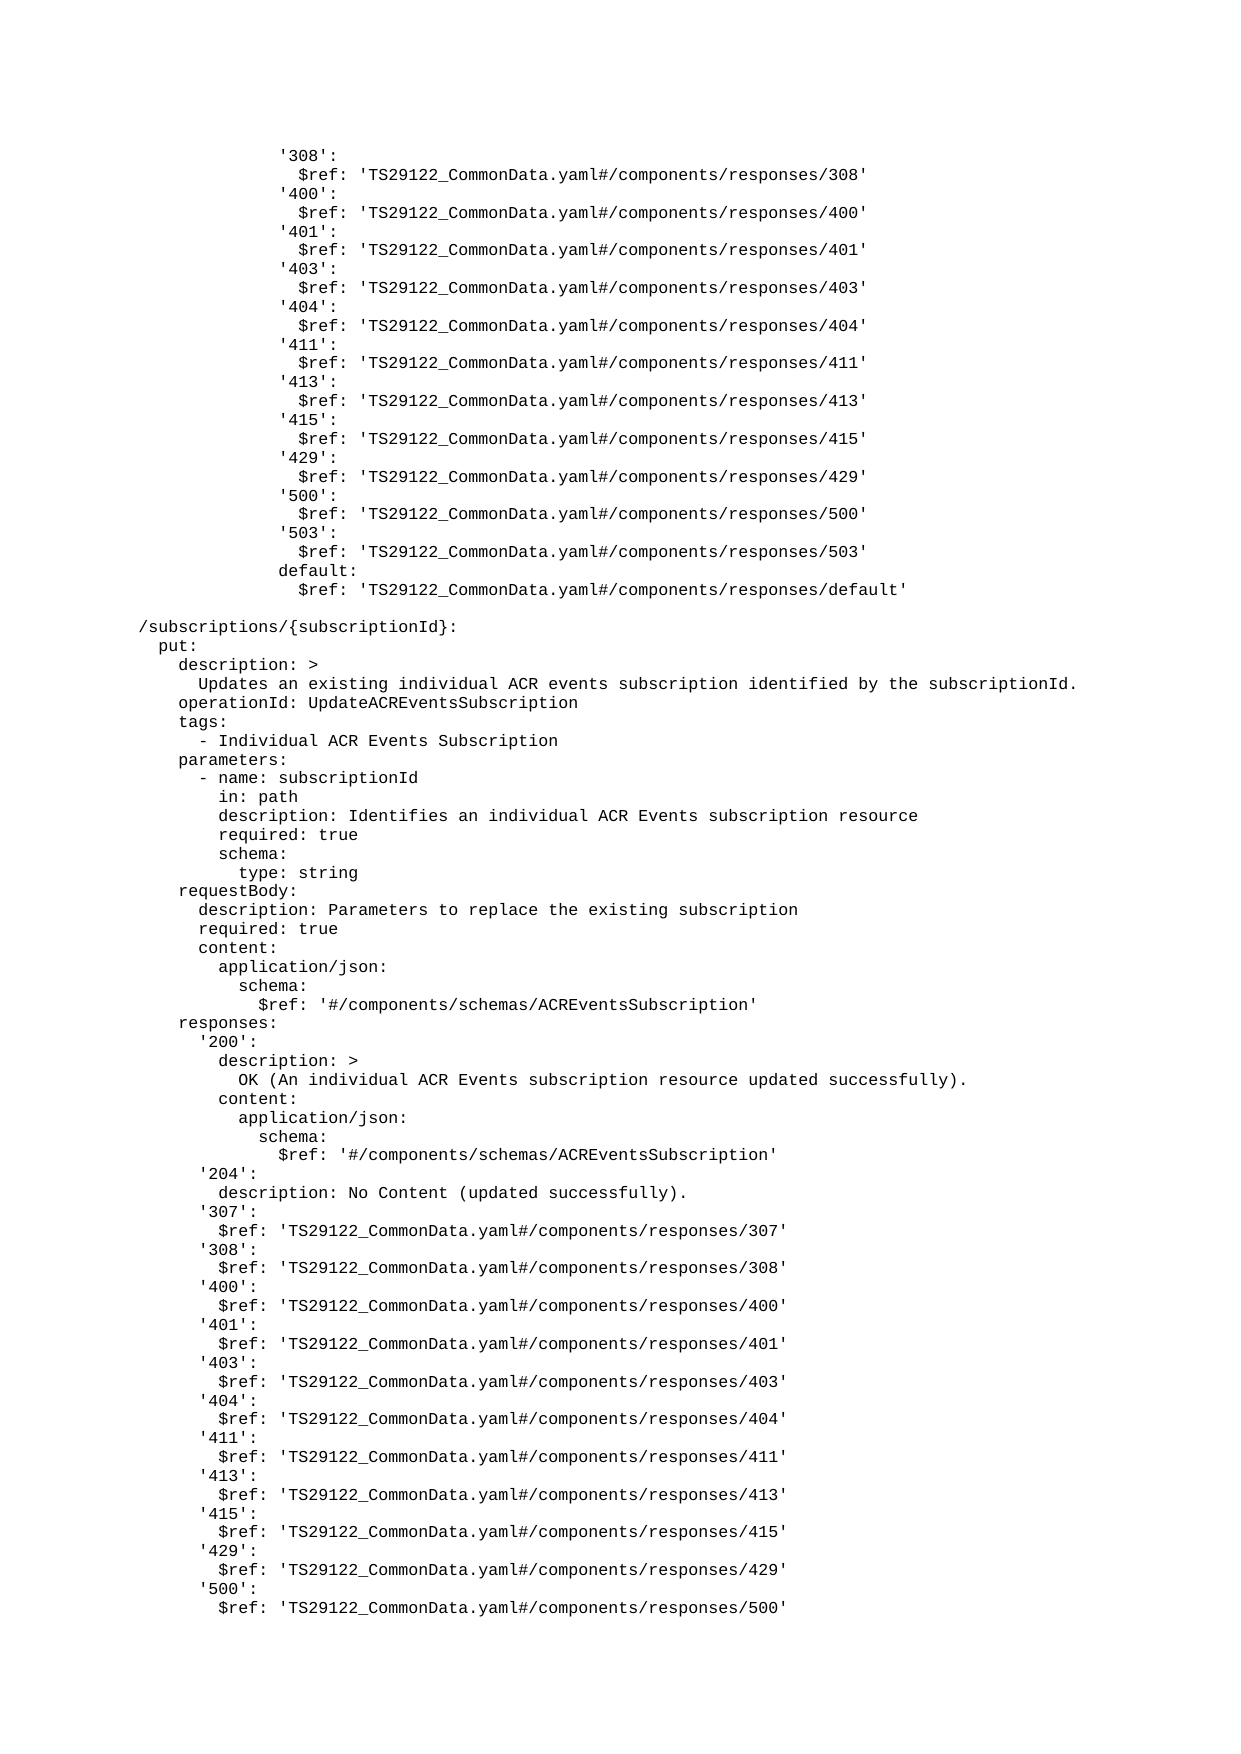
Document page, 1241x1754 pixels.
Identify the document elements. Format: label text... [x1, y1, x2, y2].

text default: [118, 562, 1122, 581]
text '415': [118, 412, 1122, 431]
text '429': [118, 449, 1122, 468]
text $ref: 'TS29122_CommonData.yaml#/components/responses/308' [118, 1260, 1122, 1279]
text '307': [118, 1203, 1122, 1222]
text requestBody: [118, 883, 1122, 902]
text schema: [118, 1128, 1122, 1147]
text '411': [118, 1430, 1122, 1449]
text $ref: '#/components/schemas/ACREventsSubscription' [118, 996, 1122, 1015]
text $ref: 'TS29122_CommonData.yaml#/components/responses/411' [118, 1449, 1122, 1467]
text description: > [118, 657, 1122, 676]
text '308': [118, 148, 1122, 167]
text '308': [118, 1241, 1122, 1260]
text $ref: 'TS29122_CommonData.yaml#/components/responses/500' [118, 506, 1122, 525]
text content: [118, 939, 1122, 958]
text Updates an existing individual ACR events subscription identified by the subscriptionId. [118, 676, 1122, 694]
text '204': [118, 1166, 1122, 1185]
text $ref: 'TS29122_CommonData.yaml#/components/responses/400' [118, 1298, 1122, 1317]
text $ref: 'TS29122_CommonData.yaml#/components/responses/404' [118, 1411, 1122, 1430]
text '500': [118, 487, 1122, 506]
text - Individual ACR Events Subscription [118, 732, 1122, 751]
text description: Identifies an individual ACR Events subscription resource [118, 808, 1122, 826]
text $ref: 'TS29122_CommonData.yaml#/components/responses/307' [118, 1222, 1122, 1241]
text content: [118, 1090, 1122, 1109]
text '429': [118, 1543, 1122, 1562]
text '404': [118, 298, 1122, 317]
text '503': [118, 525, 1122, 544]
text description: > [118, 1053, 1122, 1072]
text put: [118, 638, 1122, 657]
text $ref: 'TS29122_CommonData.yaml#/components/responses/415' [118, 1524, 1122, 1543]
text '401': [118, 223, 1122, 242]
text required: true [118, 921, 1122, 939]
text '200': [118, 1034, 1122, 1053]
text $ref: 'TS29122_CommonData.yaml#/components/responses/403' [118, 280, 1122, 298]
text application/json: [118, 958, 1122, 977]
text application/json: [118, 1109, 1122, 1128]
text /subscriptions/{subscriptionId}: [118, 619, 1122, 638]
text '500': [118, 1581, 1122, 1599]
text required: true [118, 826, 1122, 845]
text $ref: 'TS29122_CommonData.yaml#/components/responses/413' [118, 393, 1122, 412]
text schema: [118, 845, 1122, 864]
text $ref: 'TS29122_CommonData.yaml#/components/responses/503' [118, 544, 1122, 562]
text responses: [118, 1015, 1122, 1034]
text type: string [118, 864, 1122, 883]
text description: No Content (updated successfully). [118, 1185, 1122, 1203]
text $ref: '#/components/schemas/ACREventsSubscription' [118, 1147, 1122, 1166]
text '403': [118, 1354, 1122, 1373]
text $ref: 'TS29122_CommonData.yaml#/components/responses/default' [118, 581, 1122, 600]
text $ref: 'TS29122_CommonData.yaml#/components/responses/308' [118, 167, 1122, 185]
text $ref: 'TS29122_CommonData.yaml#/components/responses/429' [118, 468, 1122, 487]
text $ref: 'TS29122_CommonData.yaml#/components/responses/403' [118, 1373, 1122, 1392]
text $ref: 'TS29122_CommonData.yaml#/components/responses/413' [118, 1486, 1122, 1505]
text '413': [118, 1467, 1122, 1486]
text $ref: 'TS29122_CommonData.yaml#/components/responses/401' [118, 242, 1122, 261]
text '415': [118, 1505, 1122, 1524]
text $ref: 'TS29122_CommonData.yaml#/components/responses/411' [118, 355, 1122, 374]
text schema: [118, 977, 1122, 996]
text OK (An individual ACR Events subscription resource updated successfully). [118, 1072, 1122, 1090]
text '401': [118, 1317, 1122, 1336]
text '403': [118, 261, 1122, 280]
text - name: subscriptionId [118, 770, 1122, 789]
text in: path [118, 789, 1122, 808]
text $ref: 'TS29122_CommonData.yaml#/components/responses/415' [118, 431, 1122, 449]
text $ref: 'TS29122_CommonData.yaml#/components/responses/400' [118, 204, 1122, 223]
text parameters: [118, 751, 1122, 770]
text '404': [118, 1392, 1122, 1411]
text $ref: 'TS29122_CommonData.yaml#/components/responses/404' [118, 317, 1122, 336]
text '413': [118, 374, 1122, 393]
text tags: [118, 713, 1122, 732]
text '400': [118, 185, 1122, 204]
text $ref: 'TS29122_CommonData.yaml#/components/responses/401' [118, 1336, 1122, 1354]
text $ref: 'TS29122_CommonData.yaml#/components/responses/429' [118, 1562, 1122, 1581]
text operationId: UpdateACREventsSubscription [118, 694, 1122, 713]
text $ref: 'TS29122_CommonData.yaml#/components/responses/500' [118, 1599, 1122, 1618]
text '400': [118, 1279, 1122, 1298]
text description: Parameters to replace the existing subscription [118, 902, 1122, 921]
text '411': [118, 336, 1122, 355]
